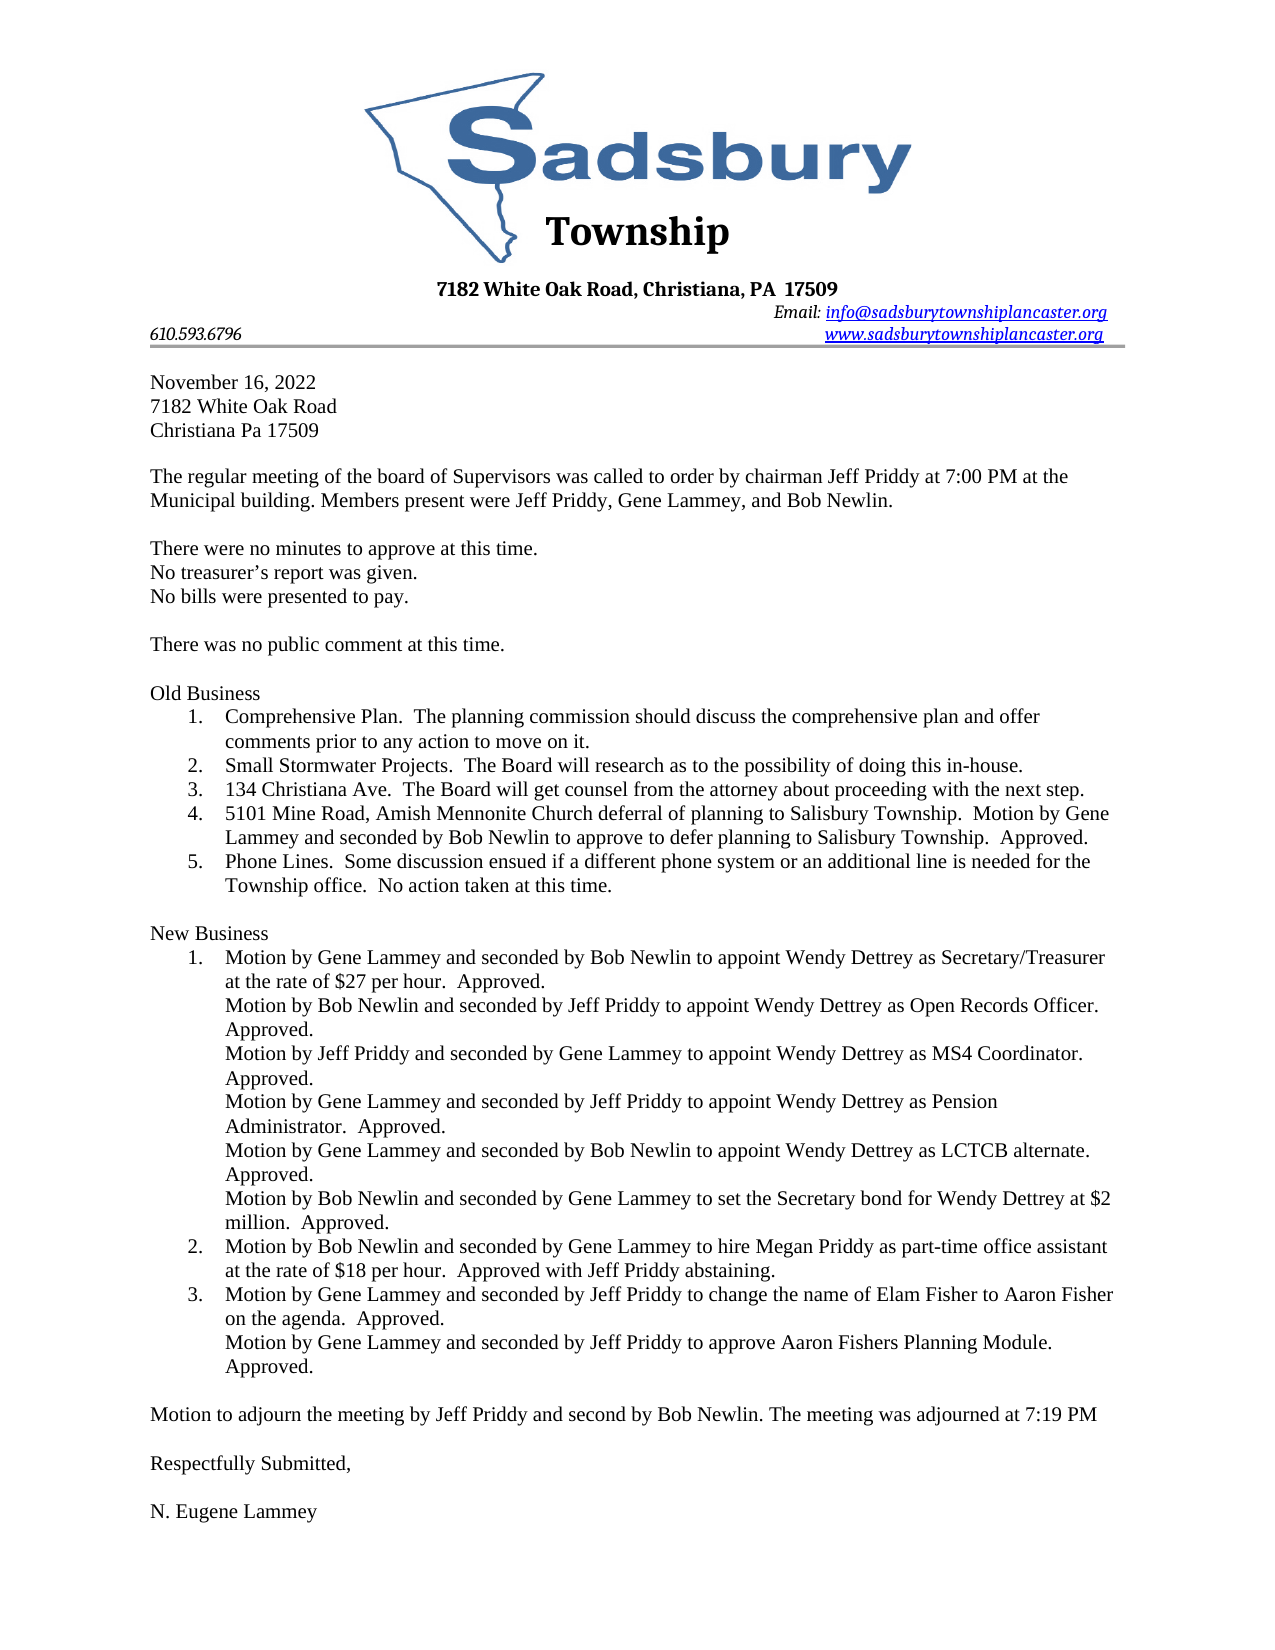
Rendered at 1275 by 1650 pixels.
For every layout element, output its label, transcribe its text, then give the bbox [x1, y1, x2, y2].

text No bills were presented to pay. [150, 584, 1125, 608]
list Motion by Jeff Priddy and seconded by Gene Lammey to appoint Wendy Dettrey as MS4 Coordinator. Approved. [225, 1041, 1125, 1089]
text Township [150, 208, 1125, 256]
text Christiana Pa 17509 [150, 418, 1125, 442]
list Motion by Bob Newlin and seconded by Gene Lammey to set the Secretary bond for Wendy Dettrey at $2 million. Approved. [225, 1186, 1125, 1234]
list Small Stormwater Projects. The Board will research as to the possibility of doing this in-house. [187, 753, 1125, 777]
list Phone Lines. Some discussion ensued if a different phone system or an additional line is needed for the Township office. No action taken at this time. [187, 849, 1125, 897]
list Comprehensive Plan. The planning commission should discuss the comprehensive plan and offer comments prior to any action to move on it. [187, 704, 1125, 753]
list 5101 Mine Road, Amish Mennonite Church deferral of planning to Salisbury Township. Motion by Gene Lammey and seconded by Bob Newlin to approve to defer planning to Salisbury Township. Approved. [187, 801, 1125, 849]
text Email: info@sadsburytownshiplancaster.org [150, 302, 1125, 323]
text N. Eugene Lammey [150, 1498, 1125, 1523]
text Respectfully Submitted, [150, 1450, 1125, 1474]
text 610.593.6796 www.sadsburytownshiplancaster.org [150, 323, 1125, 344]
text 7182 White Oak Road [150, 394, 1125, 418]
list Motion by Gene Lammey and seconded by Jeff Priddy to approve Aaron Fishers Planning Module. Approved. [225, 1330, 1125, 1378]
list Motion by Gene Lammey and seconded by Bob Newlin to appoint Wendy Dettrey as LCTCB alternate. Approved. [225, 1138, 1125, 1186]
text There were no minutes to approve at this time. [150, 536, 1125, 560]
list Motion by Gene Lammey and seconded by Bob Newlin to appoint Wendy Dettrey as Secretary/Treasurer at the rate of $27 per hour. Approved. [187, 945, 1125, 993]
list Motion by Gene Lammey and seconded by Jeff Priddy to change the name of Elam Fisher to Aaron Fisher on the agenda. Approved. [187, 1282, 1125, 1330]
text November 16, 2022 [150, 370, 1125, 394]
text The regular meeting of the board of Supervisors was called to order by chairman Jeff Priddy at 7:00 PM at the Municipal building. Members present were Jeff Priddy, Gene Lammey, and Bob Newlin. [150, 464, 1125, 512]
text New Business [150, 921, 1125, 945]
text There was no public comment at this time. [150, 632, 1125, 656]
text Old Business [150, 680, 1125, 704]
text Motion to adjourn the meeting by Jeff Priddy and second by Bob Newlin. The meeting was adjourned at 7:19 PM [150, 1402, 1125, 1426]
list Motion by Gene Lammey and seconded by Jeff Priddy to appoint Wendy Dettrey as Pension Administrator. Approved. [225, 1089, 1125, 1138]
list 134 Christiana Ave. The Board will get counsel from the attorney about proceeding with the next step. [187, 777, 1125, 801]
text No treasurer’s report was given. [150, 560, 1125, 584]
list Motion by Bob Newlin and seconded by Gene Lammey to hire Megan Priddy as part-time office assistant at the rate of $18 per hour. Approved with Jeff Priddy abstaining. [187, 1234, 1125, 1282]
list Motion by Bob Newlin and seconded by Jeff Priddy to appoint Wendy Dettrey as Open Records Officer. Approved. [225, 993, 1125, 1041]
text 7182 White Oak Road, Christiana, PA 17509 [150, 278, 1125, 302]
